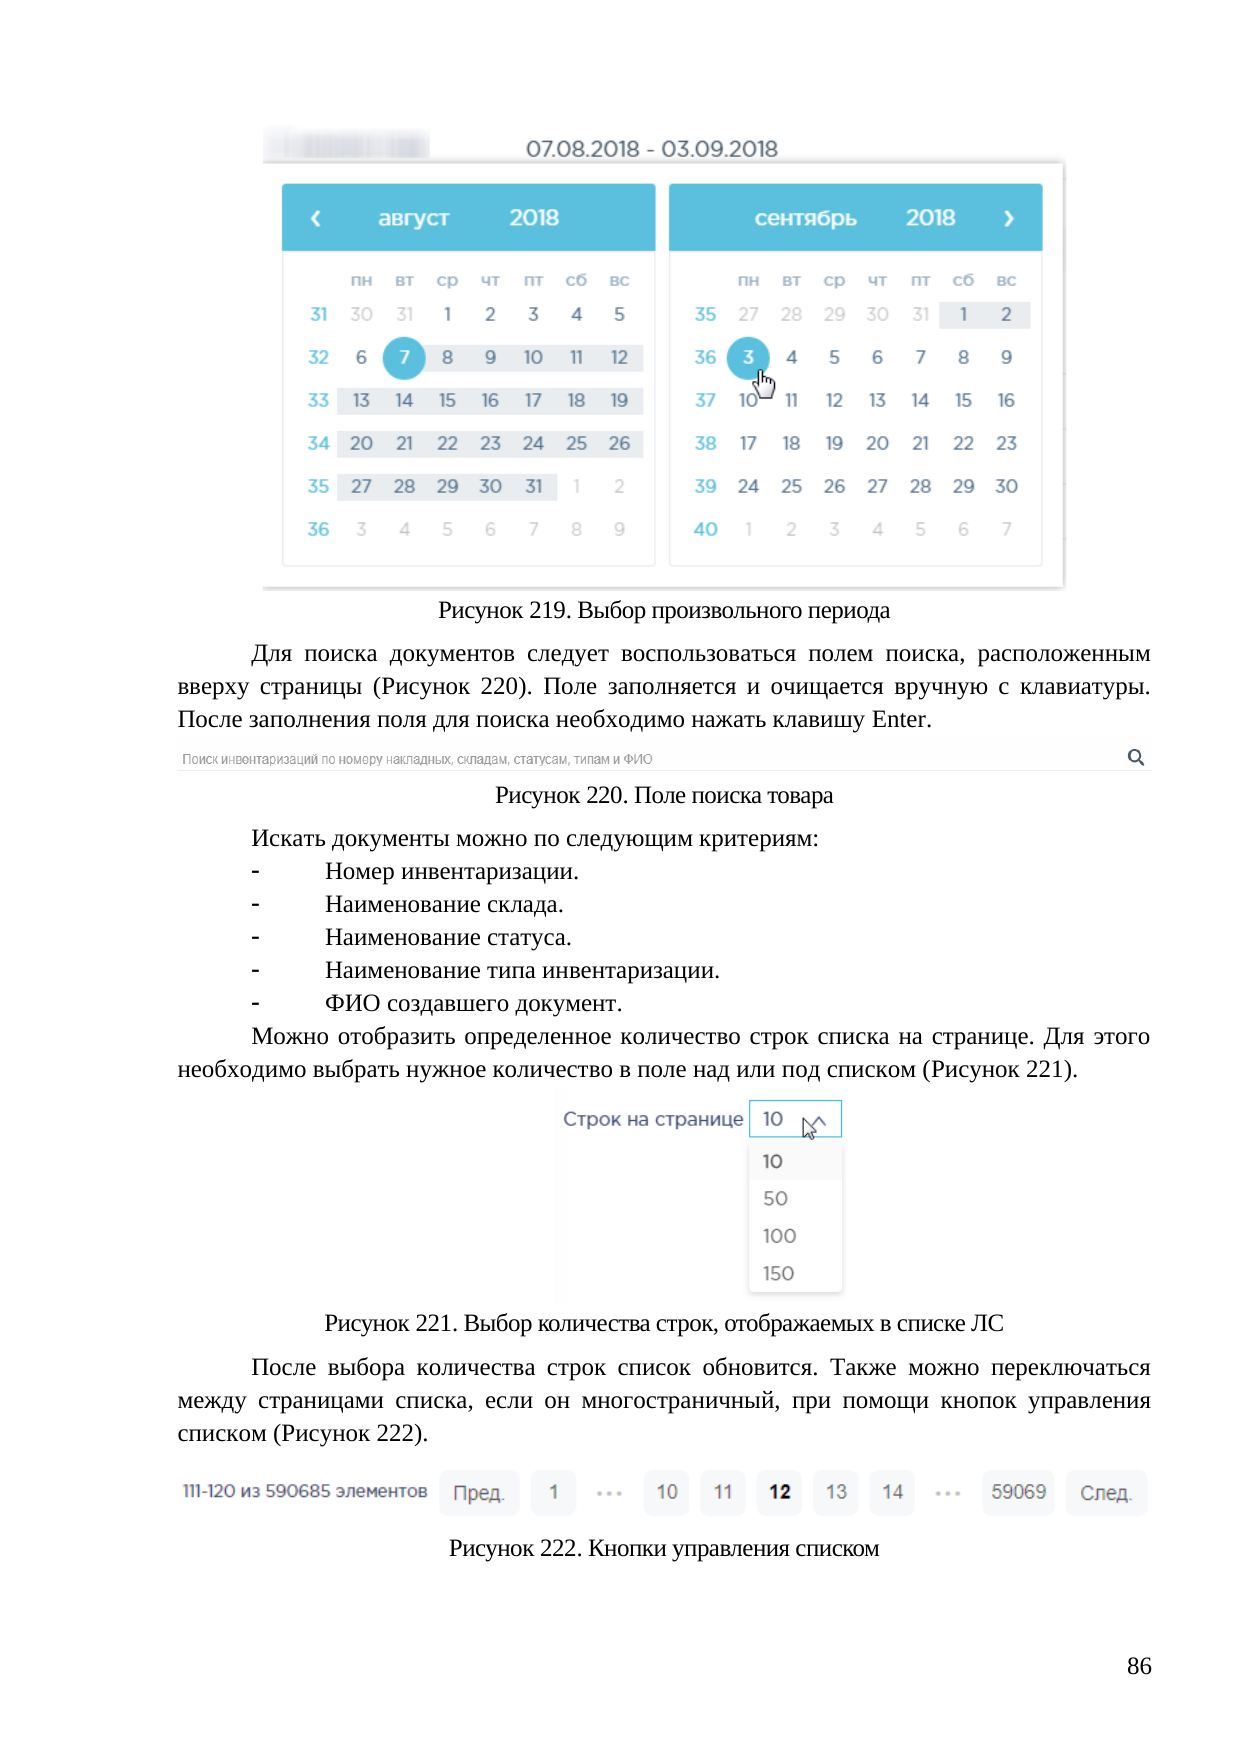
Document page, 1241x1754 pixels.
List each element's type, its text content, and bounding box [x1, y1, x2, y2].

text Для поиска документов следует воспользоваться полем поиска, расположенным вверху страницы (Рисунок 220). Поле заполняется и очищается вручную с клавиатуры. После заполнения поля для поиска необходимо нажать клавишу Enter. [177, 638, 1152, 733]
list ФИО создавшего документ. [177, 988, 1152, 1017]
text Искать документы можно по следующим критериям: [177, 823, 1152, 852]
text Рисунок 222. Кнопки управления списком [177, 1533, 1152, 1561]
list Наименование типа инвентаризации. [177, 955, 1152, 984]
list Наименование склада. [177, 889, 1152, 918]
picture [177, 1450, 1152, 1529]
picture [555, 1087, 848, 1305]
text Рисунок 220. Поле поиска товара [177, 780, 1152, 808]
text Рисунок 219. Выбор произвольного периода [177, 595, 1152, 624]
picture [177, 737, 1152, 776]
text После выбора количества строк список обновится. Также можно переключаться между страницами списка, если он многостраничный, при помощи кнопок управления списком (Рисунок 222). [177, 1352, 1152, 1446]
text Можно отобразить определенное количество строк списка на странице. Для этого необходимо выбрать нужное количество в поле над или под списком (Рисунок 221). [177, 1021, 1152, 1083]
text Рисунок 221. Выбор количества строк, отображаемых в списке ЛС [177, 1308, 1152, 1337]
list Наименование статуса. [177, 922, 1152, 951]
picture [262, 118, 1067, 591]
list Номер инвентаризации. [177, 856, 1152, 885]
